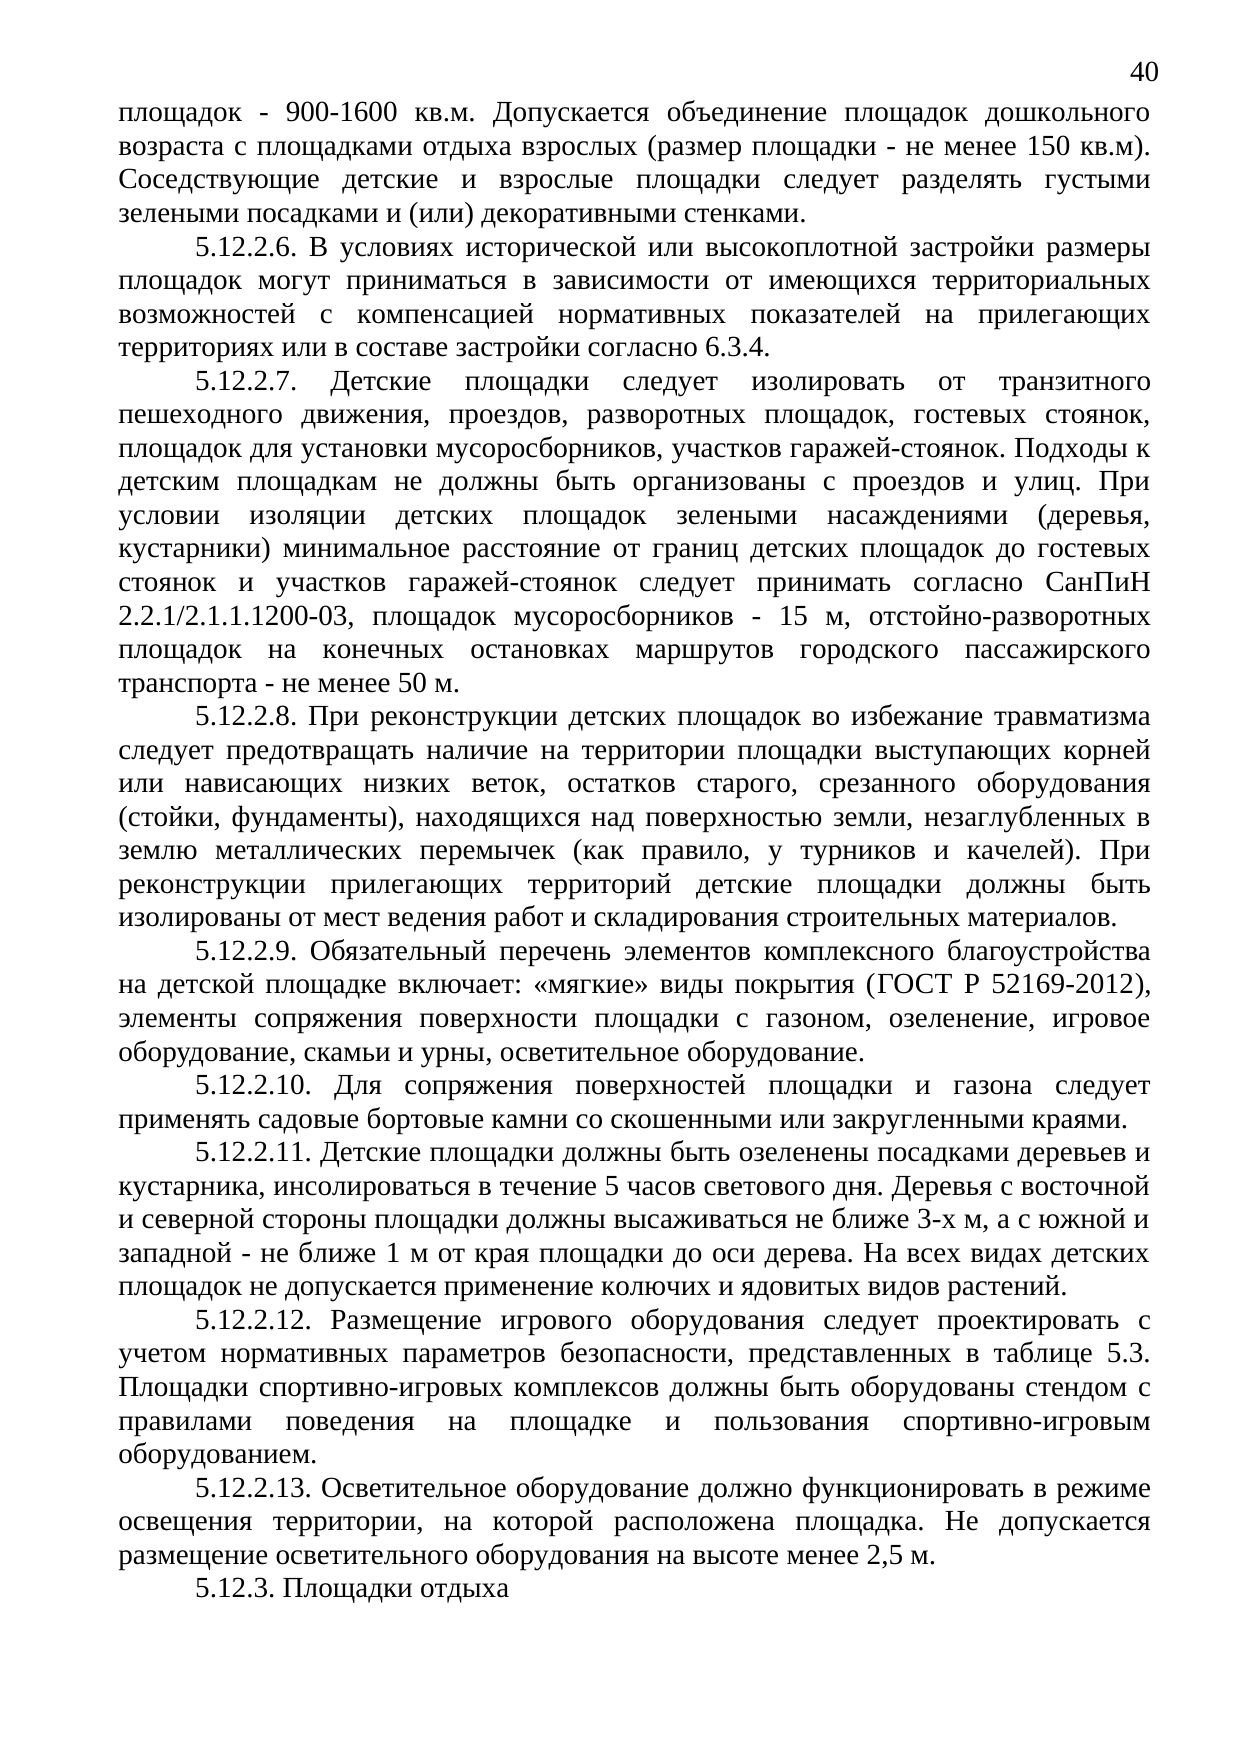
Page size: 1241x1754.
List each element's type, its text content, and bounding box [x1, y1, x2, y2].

text 5.12.2.12. Размещение игрового оборудования следует проектировать с учетом нормативных параметров безопасности, представленных в таблице 5.3. Площадки спортивно-игровых комплексов должны быть оборудованы стендом с правилами поведения на площадке и пользования спортивно-игровым оборудованием. [118, 1302, 1152, 1470]
text 5.12.2.7. Детские площадки следует изолировать от транзитного пешеходного движения, проездов, разворотных площадок, гостевых стоянок, площадок для установки мусоросборников, участков гаражей-стоянок. Подходы к детским площадкам не должны быть организованы с проездов и улиц. При условии изоляции детских площадок зелеными насаждениями (деревья, кустарники) минимальное расстояние от границ детских площадок до гостевых стоянок и участков гаражей-стоянок следует принимать согласно СанПиН 2.2.1/2.1.1.1200-03, площадок мусоросборников - , отстойно-разворотных площадок на конечных остановках маршрутов городского пассажирского транспорта - не менее . [118, 363, 1152, 698]
text 5.12.2.8. При реконструкции детских площадок во избежание травматизма следует предотвращать наличие на территории площадки выступающих корней или нависающих низких веток, остатков старого, срезанного оборудования (стойки, фундаменты), находящихся над поверхностью земли, незаглубленных в землю металлических перемычек (как правило, у турников и качелей). При реконструкции прилегающих территорий детские площадки должны быть изолированы от мест ведения работ и складирования строительных материалов. [118, 698, 1152, 933]
text 5.12.2.6. В условиях исторической или высокоплотной застройки размеры площадок могут приниматься в зависимости от имеющихся территориальных возможностей с компенсацией нормативных показателей на прилегающих территориях или в составе застройки согласно 6.3.4. [118, 229, 1152, 363]
text 5.12.2.11. Детские площадки должны быть озеленены посадками деревьев и кустарника, инсолироваться в течение 5 часов светового дня. Деревья с восточной и северной стороны площадки должны высаживаться не ближе 3-х м, а с южной и западной - не ближе от края площадки до оси дерева. На всех видах детских площадок не допускается применение колючих и ядовитых видов растений. [118, 1134, 1152, 1302]
subtitle 5.12.2.9. Обязательный перечень элементов комплексного благоустройства на детской площадке включает: «мягкие» виды покрытия (ГОСТ Р 52169-2012), элементы сопряжения поверхности площадки с газоном, озеленение, игровое оборудование, скамьи и урны, осветительное оборудование. [118, 933, 1152, 1067]
text 5.12.2.10. Для сопряжения поверхностей площадки и газона следует применять садовые бортовые камни со скошенными или закругленными краями. [118, 1067, 1152, 1134]
text 5.12.2.13. Осветительное оборудование должно функционировать в режиме освещения территории, на которой расположена площадка. Не допускается размещение осветительного оборудования на высоте менее . [118, 1470, 1152, 1570]
text 5.12.3. Площадки отдыха [118, 1570, 1152, 1604]
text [118, 94, 1152, 229]
